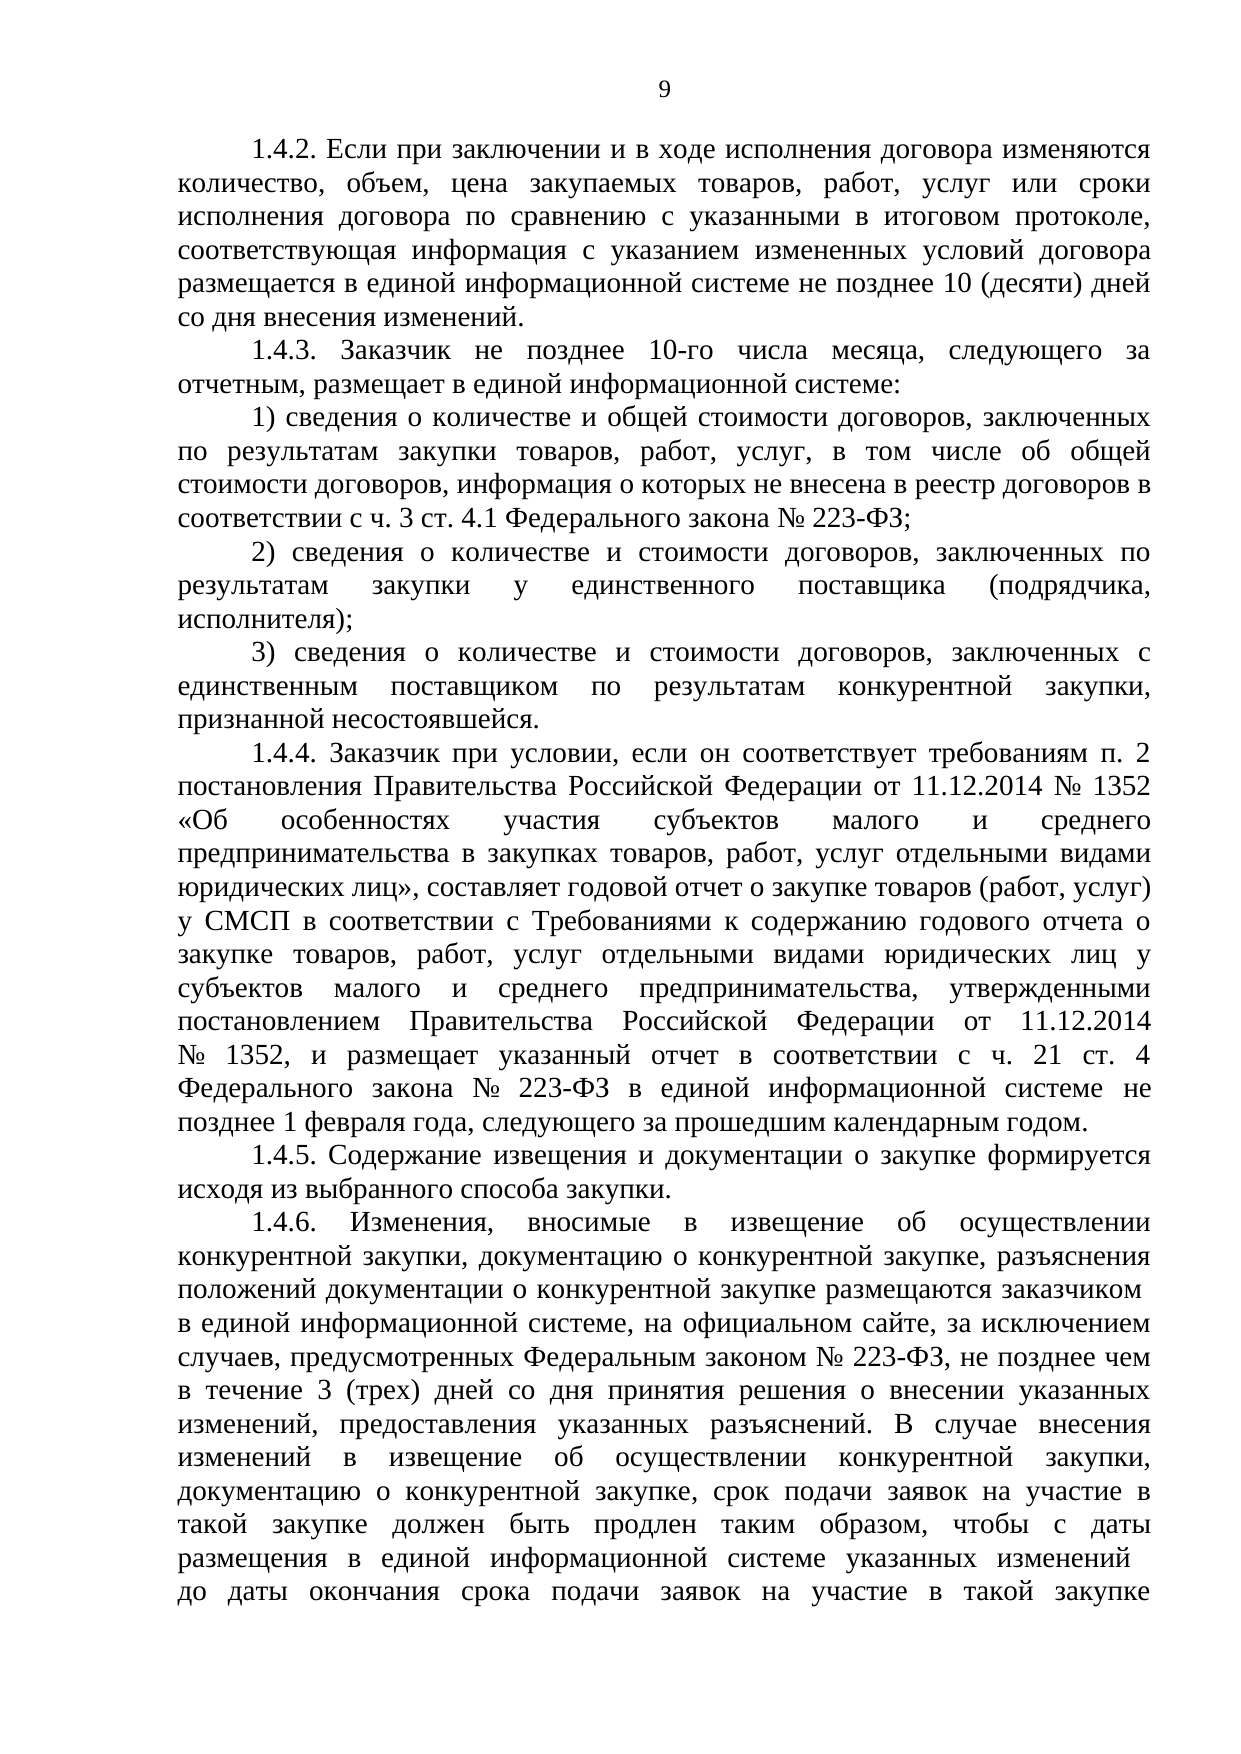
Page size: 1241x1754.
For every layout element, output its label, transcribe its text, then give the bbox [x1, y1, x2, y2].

text 2) сведения о количестве и стоимости договоров, заключенных по результатам закупки у единственного поставщика (подрядчика, исполнителя); [177, 534, 1152, 634]
text 3) сведения о количестве и стоимости договоров, заключенных с единственным поставщиком по результатам конкурентной закупки, признанной несостоявшейся. [177, 634, 1152, 735]
text 1) сведения о количестве и общей стоимости договоров, заключенных по результатам закупки товаров, работ, услуг, в том числе об общей стоимости договоров, информация о которых не внесена в реестр договоров в соответствии с ч. 3 ст. 4.1 Федерального закона № 223-ФЗ; [177, 399, 1152, 534]
text 1.4.2. Если при заключении и в ходе исполнения договора изменяются количество, объем, цена закупаемых товаров, работ, услуг или сроки исполнения договора по сравнению с указанными в итоговом протоколе, соответствующая информация с указанием измененных условий договора размещается в единой информационной системе не позднее 10 (десяти) дней со дня внесения изменений. [177, 131, 1152, 332]
text 1.4.4. Заказчик при условии, если он соответствует требованиям п. 2 постановления Правительства Российской Федерации от 11.12.2014 № 1352 «Об особенностях участия субъектов малого и среднего предпринимательства в закупках товаров, работ, услуг отдельными видами юридических лиц», составляет годовой отчет о закупке товаров (работ, услуг) у СМСП в соответствии с Требованиями к содержанию годового отчета о закупке товаров, работ, услуг отдельными видами юридических лиц у субъектов малого и среднего предпринимательства, утвержденными постановлением Правительства Российской Федерации от 11.12.2014 № 1352, и размещает указанный отчет в соответствии с ч. 21 ст. 4 Федерального закона № 223-ФЗ в единой информационной системе не позднее 1 февраля года, следующего за прошедшим календарным годом. [177, 735, 1152, 1137]
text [177, 1204, 1152, 1607]
text 1.4.5. Содержание извещения и документации о закупке формируется исходя из выбранного способа закупки. [177, 1137, 1152, 1204]
text 1.4.3. Заказчик не позднее 10-го числа месяца, следующего за отчетным, размещает в единой информационной системе: [177, 332, 1152, 399]
